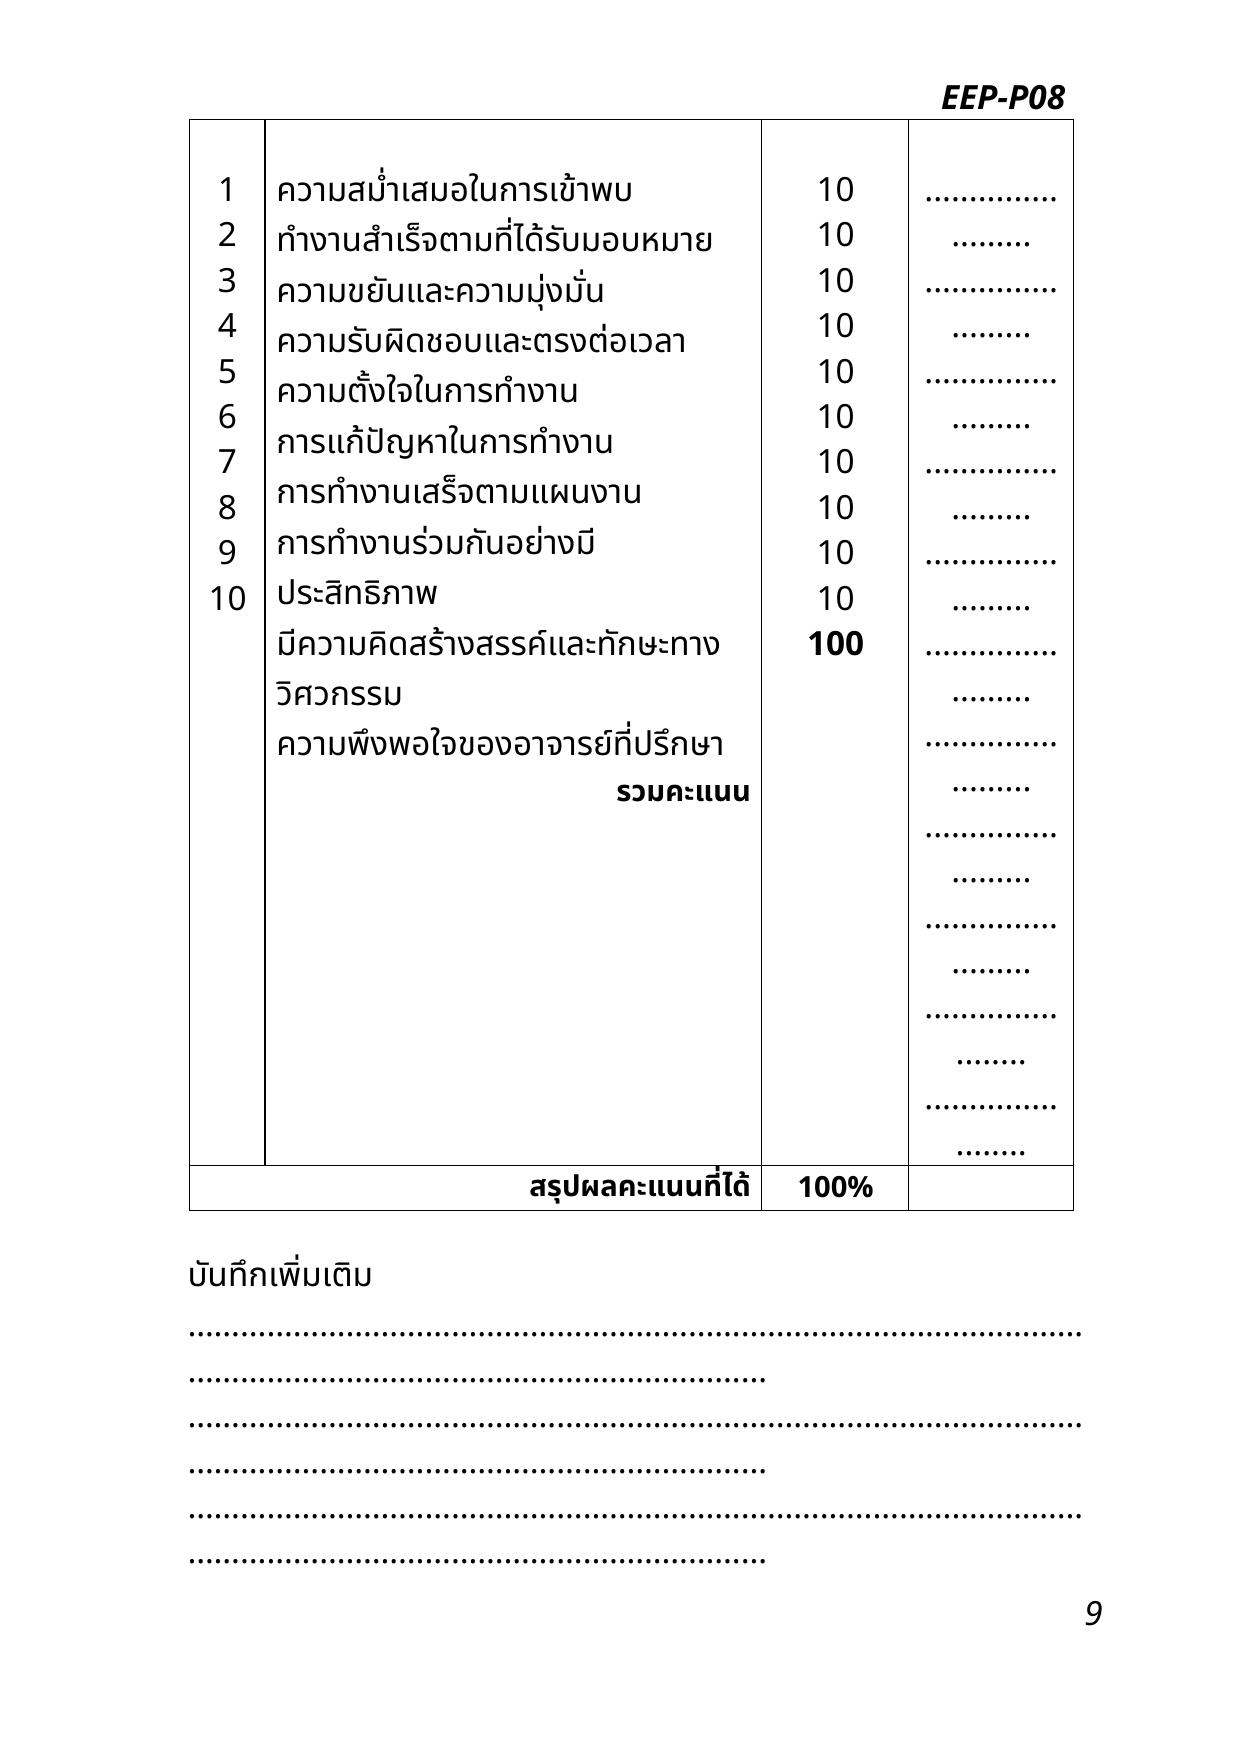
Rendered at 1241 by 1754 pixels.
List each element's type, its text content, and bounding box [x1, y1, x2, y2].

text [187, 1392, 1106, 1483]
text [187, 1301, 1106, 1392]
table_cell 1 2 3 4 5 6 7 8 9 10 [190, 120, 264, 1165]
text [187, 1483, 1106, 1574]
text บันทึกเพิ่มเติม [187, 1251, 1106, 1301]
table_cell 100% [762, 1166, 908, 1210]
table_cell สรุปผลคะแนนที่ได้ [190, 1166, 761, 1210]
table_cell ........................ ........................ ........................ ........................ ........................ ........................ ........................ ........................ ........................ ....................... ....................... [909, 120, 1073, 1165]
table_cell ความสม่ำเสมอในการเข้าพบ ทำงานสำเร็จตามที่ได้รับมอบหมาย ความขยันและความมุ่งมั่น ความรับผิดชอบและตรงต่อเวลา ความตั้งใจในการทำงาน การแก้ปัญหาในการทำงาน การทำงานเสร็จตามแผนงาน การทำงานร่วมกันอย่างมีประสิทธิภาพ มีความคิดสร้างสรรค์และทักษะทางวิศวกรรม ความพึงพอใจของอาจารย์ที่ปรึกษา รวมคะแนน [266, 120, 761, 1165]
table_cell [909, 1166, 1073, 1210]
table_cell 10 10 10 10 10 10 10 10 10 10 100 [762, 120, 908, 1165]
